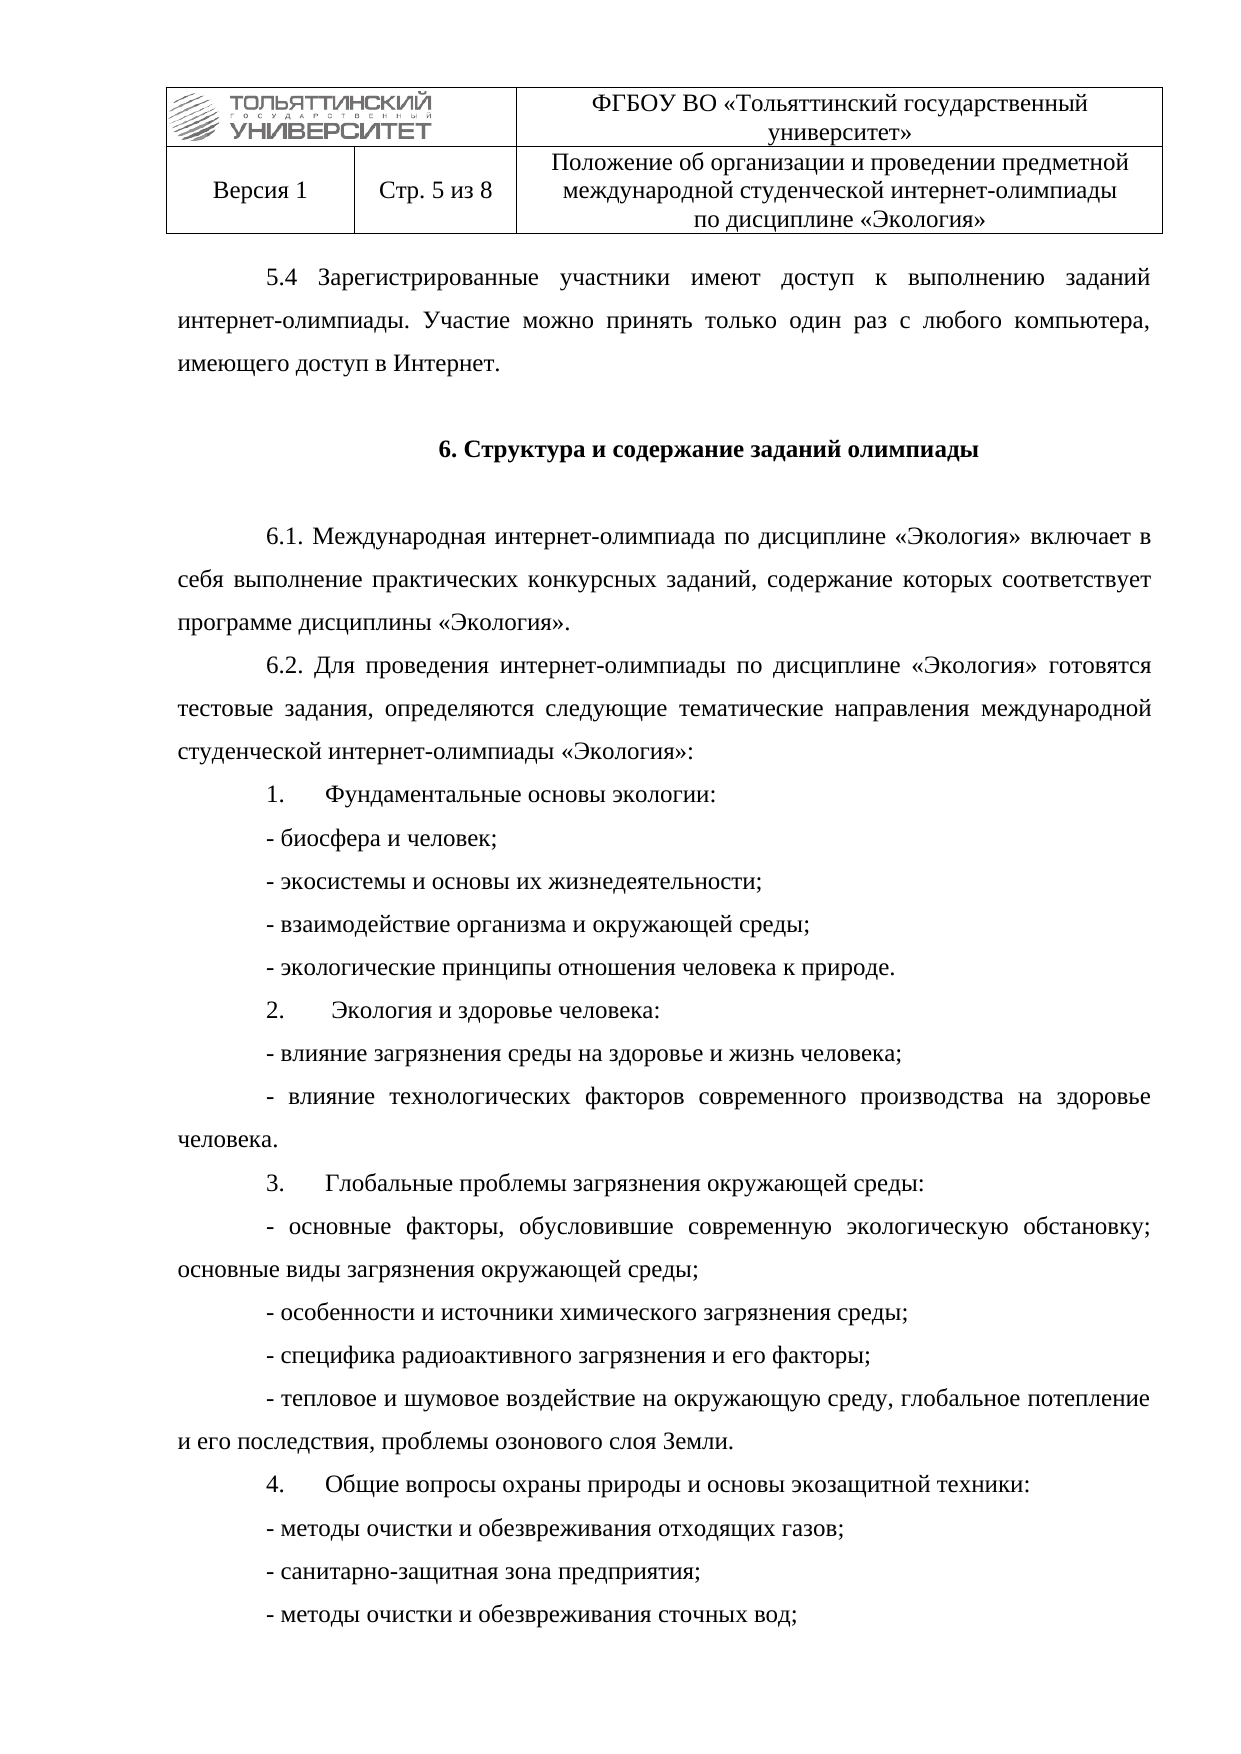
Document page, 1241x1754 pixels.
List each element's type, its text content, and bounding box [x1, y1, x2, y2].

text - биосфера и человек; [177, 823, 1152, 851]
text - особенности и источники химического загрязнения среды; [177, 1297, 1152, 1326]
text - влияние загрязнения среды на здоровье и жизнь человека; [177, 1038, 1152, 1067]
text - тепловое и шумовое воздействие на окружающую среду, глобальное потепление и его последствия, проблемы озонового слоя Земли. [177, 1383, 1152, 1455]
list Глобальные проблемы загрязнения окружающей среды: [177, 1168, 1152, 1196]
text - экологические принципы отношения человека к природе. [177, 952, 1152, 981]
text - методы очистки и обезвреживания отходящих газов; [177, 1513, 1152, 1541]
list Экология и здоровье человека: [177, 995, 1152, 1024]
text - методы очистки и обезвреживания сточных вод; [177, 1599, 1152, 1628]
text 6.1. Международная интернет-олимпиада по дисциплине «Экология» включает в себя выполнение практических конкурсных заданий, содержание которых соответствует программе дисциплины «Экология». [177, 521, 1152, 636]
text - санитарно-защитная зона предприятия; [177, 1556, 1152, 1584]
text 6.2. Для проведения интернет-олимпиады по дисциплине «Экология» готовятся тестовые задания, определяются следующие тематические направления международной студенческой интернет-олимпиады «Экология»: [177, 650, 1152, 765]
text - взаимодействие организма и окружающей среды; [177, 909, 1152, 938]
list Фундаментальные основы экологии: [177, 779, 1152, 808]
text - экосистемы и основы их жизнедеятельности; [177, 866, 1152, 894]
text - основные факторы, обусловившие современную экологическую обстановку; основные виды загрязнения окружающей среды; [177, 1211, 1152, 1283]
text 6. Структура и содержание заданий олимпиады [177, 434, 1152, 463]
text - специфика радиоактивного загрязнения и его факторы; [177, 1340, 1152, 1369]
list Общие вопросы охраны природы и основы экозащитной техники: [177, 1469, 1152, 1498]
text - влияние технологических факторов современного производства на здоровье человека. [177, 1081, 1152, 1153]
text 5.4 Зарегистрированные участники имеют доступ к выполнению заданий интернет-олимпиады. Участие можно принять только один раз с любого компьютера, имеющего доступ в Интернет. [177, 262, 1152, 377]
